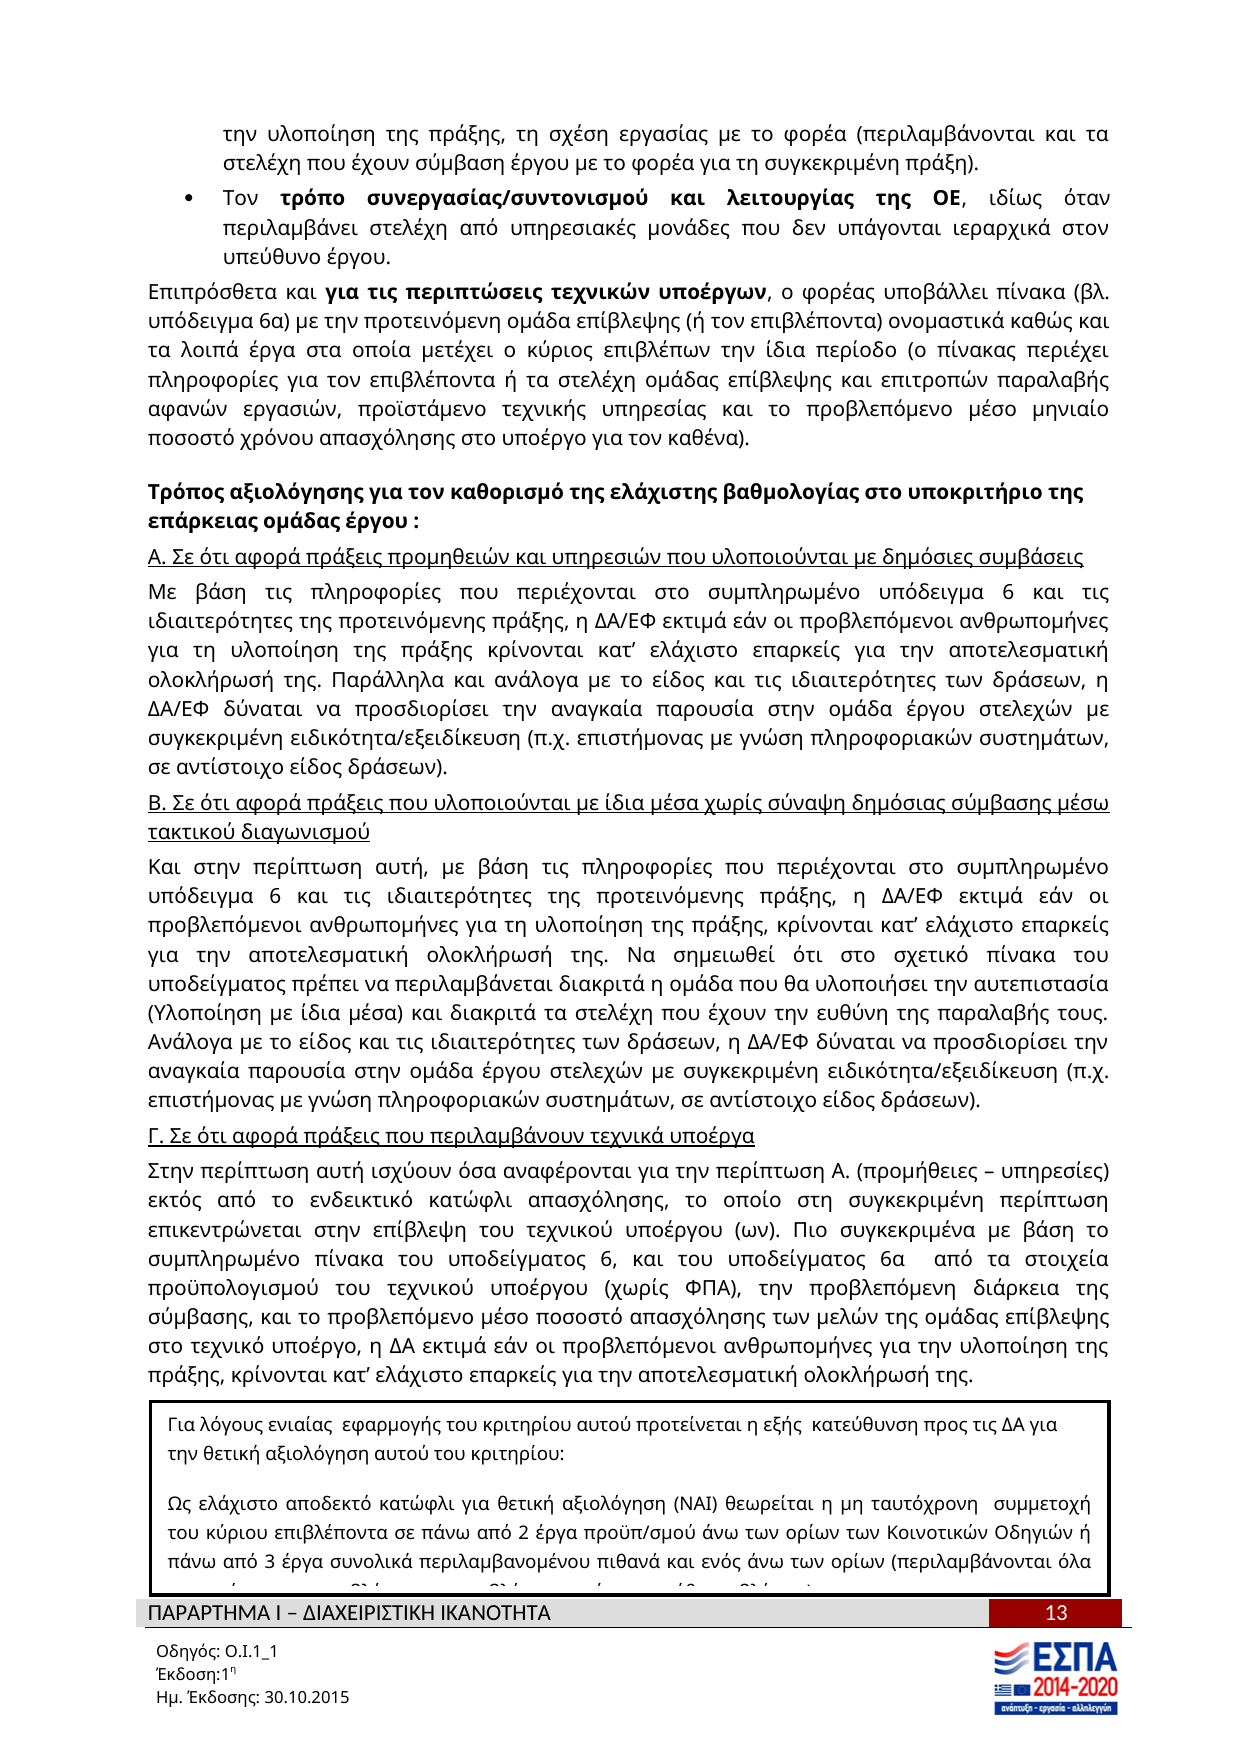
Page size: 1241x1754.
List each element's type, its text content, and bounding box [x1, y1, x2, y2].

text Στην περίπτωση αυτή ισχύουν όσα αναφέρονται για την περίπτωση Α. (προμήθειες – υπηρεσίες) εκτός από το ενδεικτικό κατώφλι απασχόλησης, το οποίο στη συγκεκριμένη περίπτωση επικεντρώνεται στην επίβλεψη του τεχνικού υποέργου (ων). Πιο συγκεκριμένα με βάση το συμπληρωμένο πίνακα του υποδείγματος 6, και του υποδείγματος 6α από τα στοιχεία προϋπολογισμού του τεχνικού υποέργου (χωρίς ΦΠΑ), την προβλεπόμενη διάρκεια της σύμβασης, και το προβλεπόμενο μέσο ποσοστό απασχόλησης των μελών της ομάδας επίβλεψης στο τεχνικό υποέργο, η ΔΑ εκτιμά εάν οι προβλεπόμενοι ανθρωπομήνες για την υλοποίηση της πράξης, κρίνονται κατ’ ελάχιστο επαρκείς για την αποτελεσματική ολοκλήρωσή της. [148, 1156, 1110, 1389]
text Β. Σε ότι αφορά πράξεις που υλοποιούνται με ίδια μέσα χωρίς σύναψη δημόσιας σύμβασης μέσω τακτικού διαγωνισμού [148, 813, 1110, 845]
text Β. Σε ότι αφορά πράξεις που υλοποιούνται με ίδια μέσα χωρίς σύναψη δημόσιας σύμβασης μέσω τακτικού διαγωνισμού [148, 787, 1110, 812]
list Τον τρόπο συνεργασίας/συντονισμού και λειτουργίας της ΟΕ, ιδίως όταν περιλαμβάνει στελέχη από υπηρεσιακές μονάδες που δεν υπάγονται ιεραρχικά στον υπεύθυνο έργου. [185, 183, 1110, 270]
picture [991, 1640, 1121, 1717]
text Τρόπος αξιολόγησης για τον καθορισμό της ελάχιστης βαθμολογίας στο υποκριτήριο της επάρκειας ομάδας έργου : [148, 476, 1110, 535]
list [185, 118, 1110, 176]
text Επιπρόσθετα και για τις περιπτώσεις τεχνικών υποέργων, ο φορέας υποβάλλει πίνακα (βλ. υπόδειγμα 6α) με την προτεινόμενη ομάδα επίβλεψης (ή τον επιβλέποντα) ονομαστικά καθώς και τα λοιπά έργα στα οποία μετέχει ο κύριος επιβλέπων την ίδια περίοδο (ο πίνακας περιέχει πληροφορίες για τον επιβλέποντα ή τα στελέχη ομάδας επίβλεψης και επιτροπών παραλαβής αφανών εργασιών, προϊστάμενο τεχνικής υπηρεσίας και το προβλεπόμενο μέσο μηνιαίο ποσοστό χρόνου απασχόλησης στο υποέργο για τον καθένα). [148, 276, 1110, 451]
text Και στην περίπτωση αυτή, με βάση τις πληροφορίες που περιέχονται στο συμπληρωμένο υπόδειγμα 6 και τις ιδιαιτερότητες της προτεινόμενης πράξης, η ΔΑ/ΕΦ εκτιμά εάν οι προβλεπόμενοι ανθρωπομήνες για τη υλοποίηση της πράξης, κρίνονται κατ’ ελάχιστο επαρκείς για την αποτελεσματική ολοκλήρωσή της. Να σημειωθεί ότι στο σχετικό πίνακα του υποδείγματος πρέπει να περιλαμβάνεται διακριτά η ομάδα που θα υλοποιήσει την αυτεπιστασία (Υλοποίηση με ίδια μέσα) και διακριτά τα στελέχη που έχουν την ευθύνη της παραλαβής τους. Ανάλογα με το είδος και τις ιδιαιτερότητες των δράσεων, η ΔΑ/ΕΦ δύναται να προσδιορίσει την αναγκαία παρουσία στην ομάδα έργου στελεχών με συγκεκριμένη ειδικότητα/εξειδίκευση (π.χ. επιστήμονας με γνώση πληροφοριακών συστημάτων, σε αντίστοιχο είδος δράσεων). [148, 851, 1110, 1114]
text Α. Σε ότι αφορά πράξεις προμηθειών και υπηρεσιών που υλοποιούνται με δημόσιες συμβάσεις [148, 541, 1110, 570]
text Γ. Σε ότι αφορά πράξεις που περιλαμβάνουν τεχνικά υποέργα [148, 1120, 1110, 1149]
text Με βάση τις πληροφορίες που περιέχονται στο συμπληρωμένο υπόδειγμα 6 και τις ιδιαιτερότητες της προτεινόμενης πράξης, η ΔΑ/ΕΦ εκτιμά εάν οι προβλεπόμενοι ανθρωπομήνες για τη υλοποίηση της πράξης κρίνονται κατ’ ελάχιστο επαρκείς για την αποτελεσματική ολοκλήρωσή της. Παράλληλα και ανάλογα με το είδος και τις ιδιαιτερότητες των δράσεων, η ΔΑ/ΕΦ δύναται να προσδιορίσει την αναγκαία παρουσία στην ομάδα έργου στελεχών με συγκεκριμένη ειδικότητα/εξειδίκευση (π.χ. επιστήμονας με γνώση πληροφοριακών συστημάτων, σε αντίστοιχο είδος δράσεων). [148, 576, 1110, 781]
